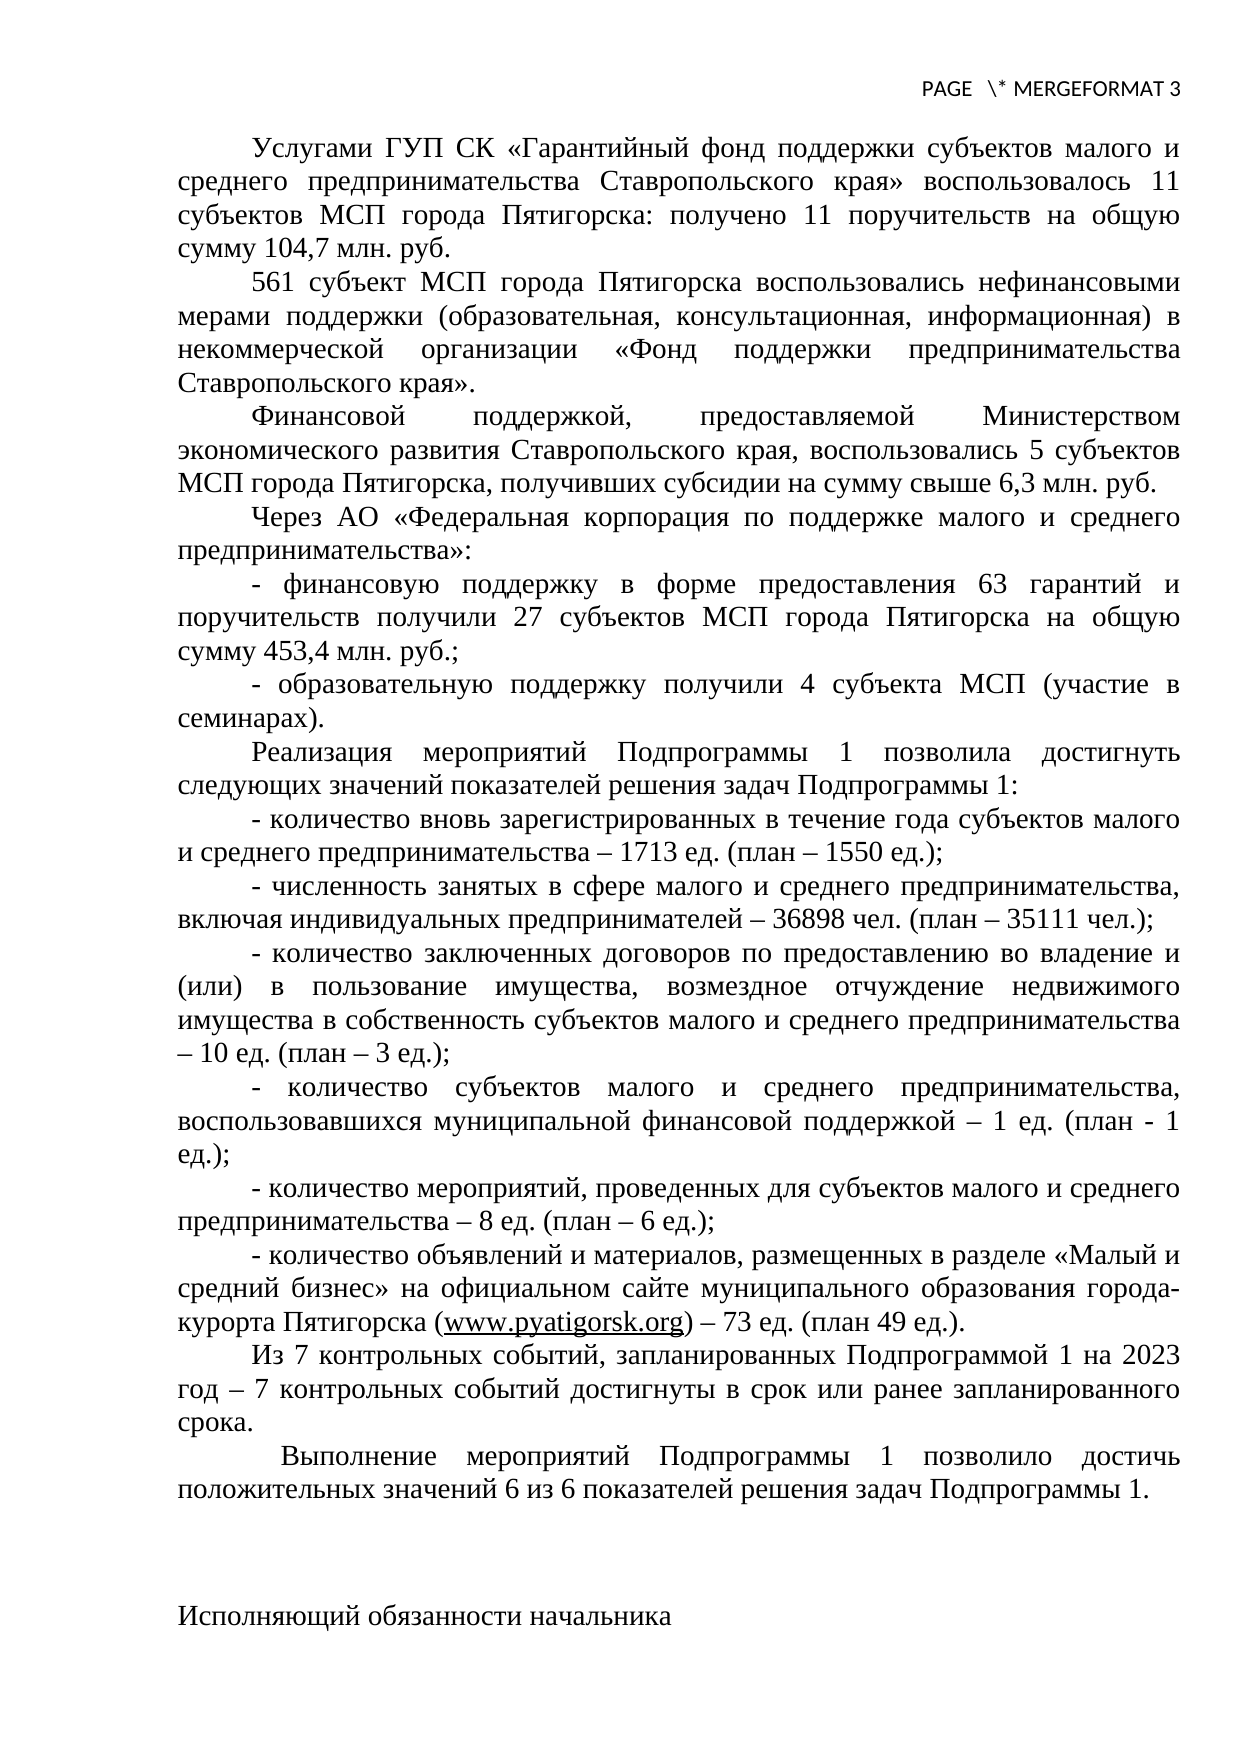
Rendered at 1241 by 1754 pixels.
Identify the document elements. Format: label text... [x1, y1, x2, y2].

list - количество вновь зарегистрированных в течение года субъектов малого и среднего предпринимательства – 1713 ед. (план – 1550 ед.); [177, 801, 1181, 868]
list - количество мероприятий, проведенных для субъектов малого и среднего предпринимательства – 8 ед. (план – 6 ед.); [177, 1170, 1181, 1237]
text Из 7 контрольных событий, запланированных Подпрограммой 1 на 2023 год – 7 контрольных событий достигнуты в срок или ранее запланированного срока. [177, 1337, 1181, 1438]
text Услугами ГУП СК «Гарантийный фонд поддержки субъектов малого и среднего предпринимательства Ставропольского края» воспользовалось 11 субъектов МСП города Пятигорска: получено 11 поручительств на общую сумму 104,7 млн. руб. [177, 130, 1181, 264]
list - численность занятых в сфере малого и среднего предпринимательства, включая индивидуальных предпринимателей – 36898 чел. (план – 35111 чел.); [177, 868, 1181, 935]
text - финансовую поддержку в форме предоставления 63 гарантий и поручительств получили 27 субъектов МСП города Пятигорска на общую сумму 453,4 млн. руб.; [177, 566, 1181, 667]
list Исполняющий обязанности начальника [177, 1606, 1181, 1631]
text 561 субъект МСП города Пятигорска воспользовались нефинансовыми мерами поддержки (образовательная, консультационная, информационная) в некоммерческой организации «Фонд поддержки предпринимательства Ставропольского края». [177, 264, 1181, 398]
text Финансовой поддержкой, предоставляемой Министерством экономического развития Ставропольского края, воспользовались 5 субъектов МСП города Пятигорска, получивших субсидии на сумму свыше 6,3 млн. руб. [177, 398, 1181, 499]
text Через АО «Федеральная корпорация по поддержке малого и среднего предпринимательства»: [177, 499, 1181, 566]
list - количество заключенных договоров по предоставлению во владение и (или) в пользование имущества, возмездное отчуждение недвижимого имущества в собственность субъектов малого и среднего предпринимательства – 10 ед. (план – 3 ед.); [177, 935, 1181, 1069]
text - образовательную поддержку получили 4 субъекта МСП (участие в семинарах). [177, 667, 1181, 734]
list - количество объявлений и материалов, размещенных в разделе «Малый и средний бизнес» на официальном сайте муниципального образования города-курорта Пятигорска (www.pyatigorsk.org) – 73 ед. (план 49 ед.). [177, 1237, 1181, 1337]
text Выполнение мероприятий Подпрограммы 1 позволило достичь положительных значений 6 из 6 показателей решения задач Подпрограммы 1. [177, 1438, 1181, 1505]
list Реализация мероприятий Подпрограммы 1 позволила достигнуть следующих значений показателей решения задач Подпрограммы 1: [177, 734, 1181, 801]
text - количество субъектов малого и среднего предпринимательства, воспользовавшихся муниципальной финансовой поддержкой – 1 ед. (план - 1 ед.); [177, 1069, 1181, 1170]
